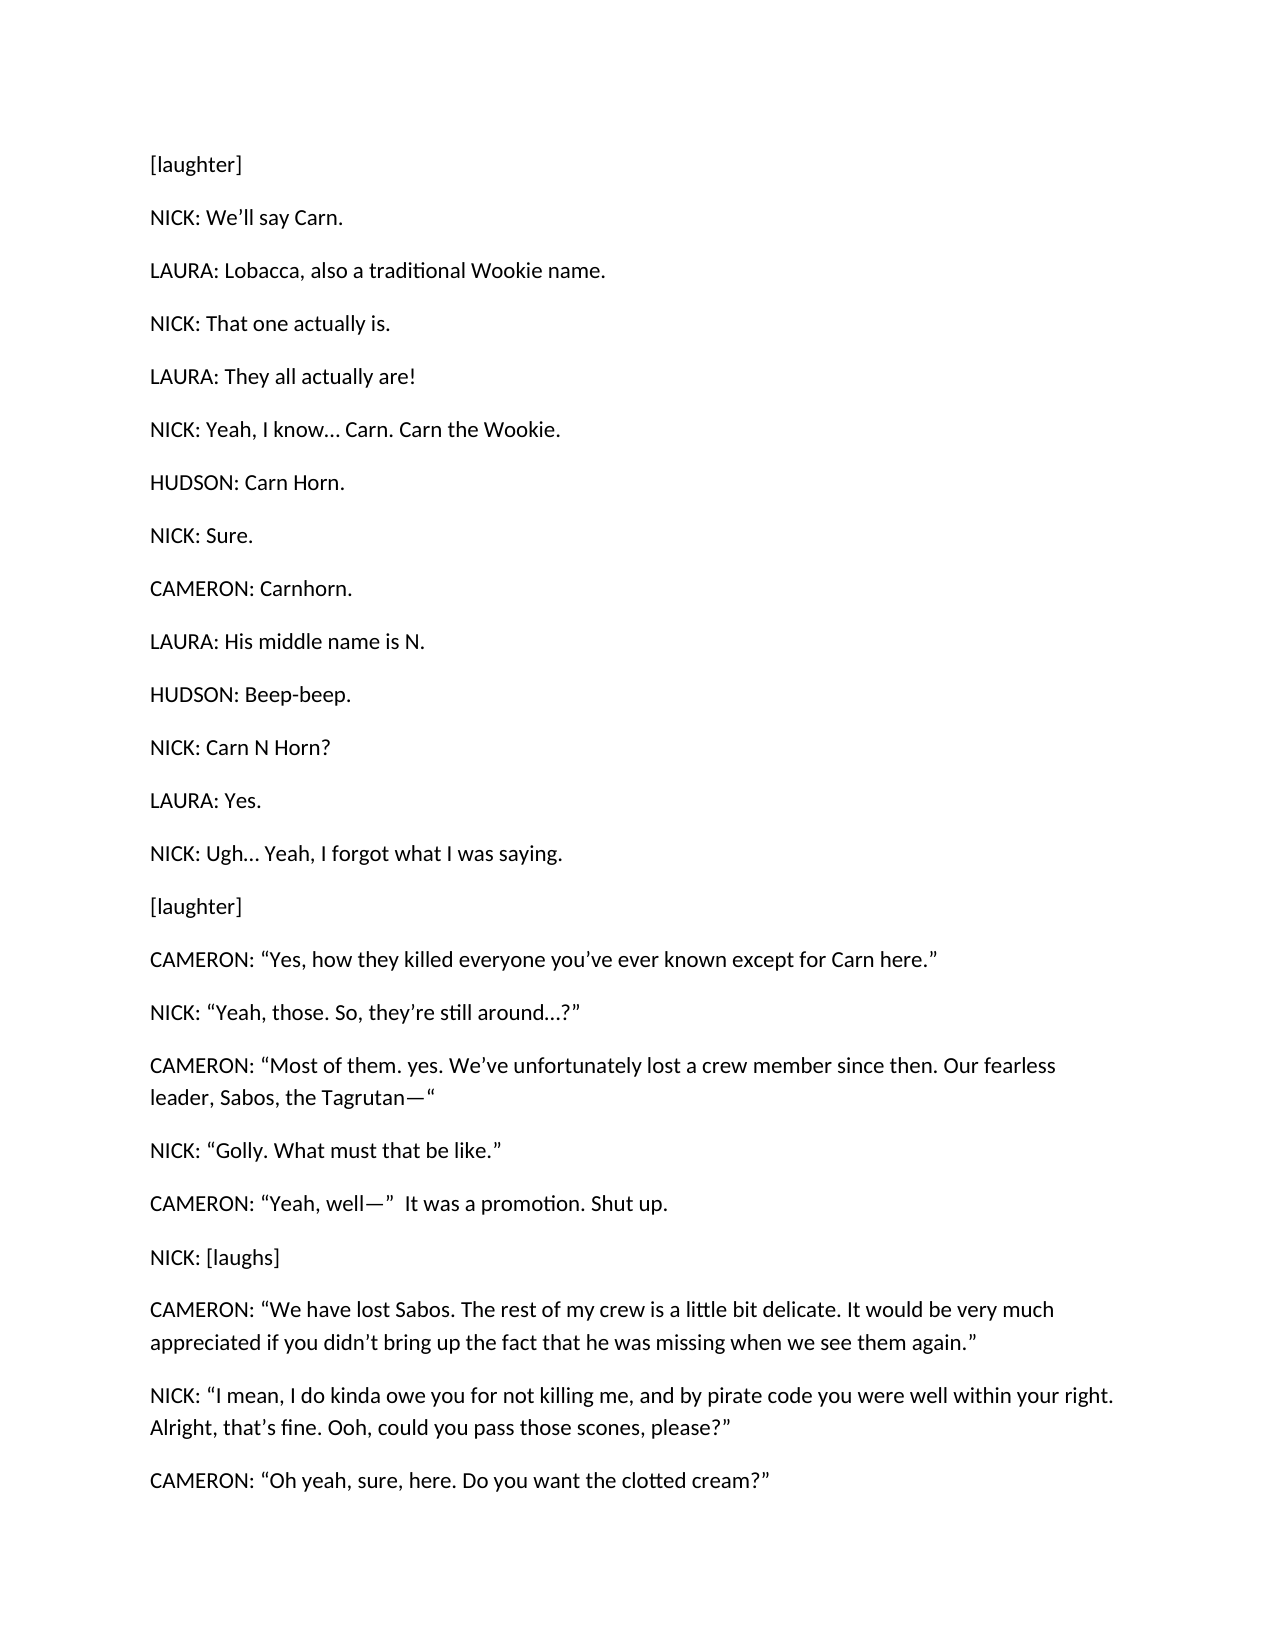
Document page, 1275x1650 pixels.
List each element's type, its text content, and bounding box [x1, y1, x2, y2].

text LAURA: They all actually are! [150, 362, 1125, 390]
text NICK: Sure. [150, 521, 1125, 549]
text NICK: That one actually is. [150, 309, 1125, 337]
text LAURA: Yes. [150, 786, 1125, 814]
text NICK: “Golly. What must that be like.” [150, 1137, 1125, 1164]
text NICK: We’ll say Carn. [150, 203, 1125, 231]
text NICK: Ugh… Yeah, I forgot what I was saying. [150, 839, 1125, 867]
text CAMERON: “Most of them. yes. We’ve unfortunately lost a crew member since then. Our fearless leader, Sabos, the Tagrutan—“ [150, 1051, 1125, 1112]
text NICK: Carn N Horn? [150, 733, 1125, 761]
text CAMERON: “Yes, how they killed everyone you’ve ever known except for Carn here.” [150, 945, 1125, 973]
text LAURA: His middle name is N. [150, 627, 1125, 655]
text NICK: Yeah, I know… Carn. Carn the Wookie. [150, 415, 1125, 443]
text NICK: “I mean, I do kinda owe you for not killing me, and by pirate code you were well within your right. Alright, that’s fine. Ooh, could you pass those scones, please?” [150, 1381, 1125, 1441]
text CAMERON: “Yeah, well—” It was a promotion. Shut up. [150, 1189, 1125, 1218]
text NICK: [laughs] [150, 1243, 1125, 1271]
text CAMERON: Carnhorn. [150, 574, 1125, 602]
text [laughter] [150, 150, 1125, 178]
text CAMERON: “We have lost Sabos. The rest of my crew is a little bit delicate. It would be very much appreciated if you didn’t bring up the fact that he was missing when we see them again.” [150, 1296, 1125, 1356]
text [laughter] [150, 892, 1125, 920]
text LAURA: Lobacca, also a traditional Wookie name. [150, 256, 1125, 284]
text CAMERON: “Oh yeah, sure, here. Do you want the clotted cream?” [150, 1466, 1125, 1494]
text HUDSON: Beep-beep. [150, 680, 1125, 708]
text NICK: “Yeah, those. So, they’re still around…?” [150, 998, 1125, 1026]
text HUDSON: Carn Horn. [150, 468, 1125, 496]
